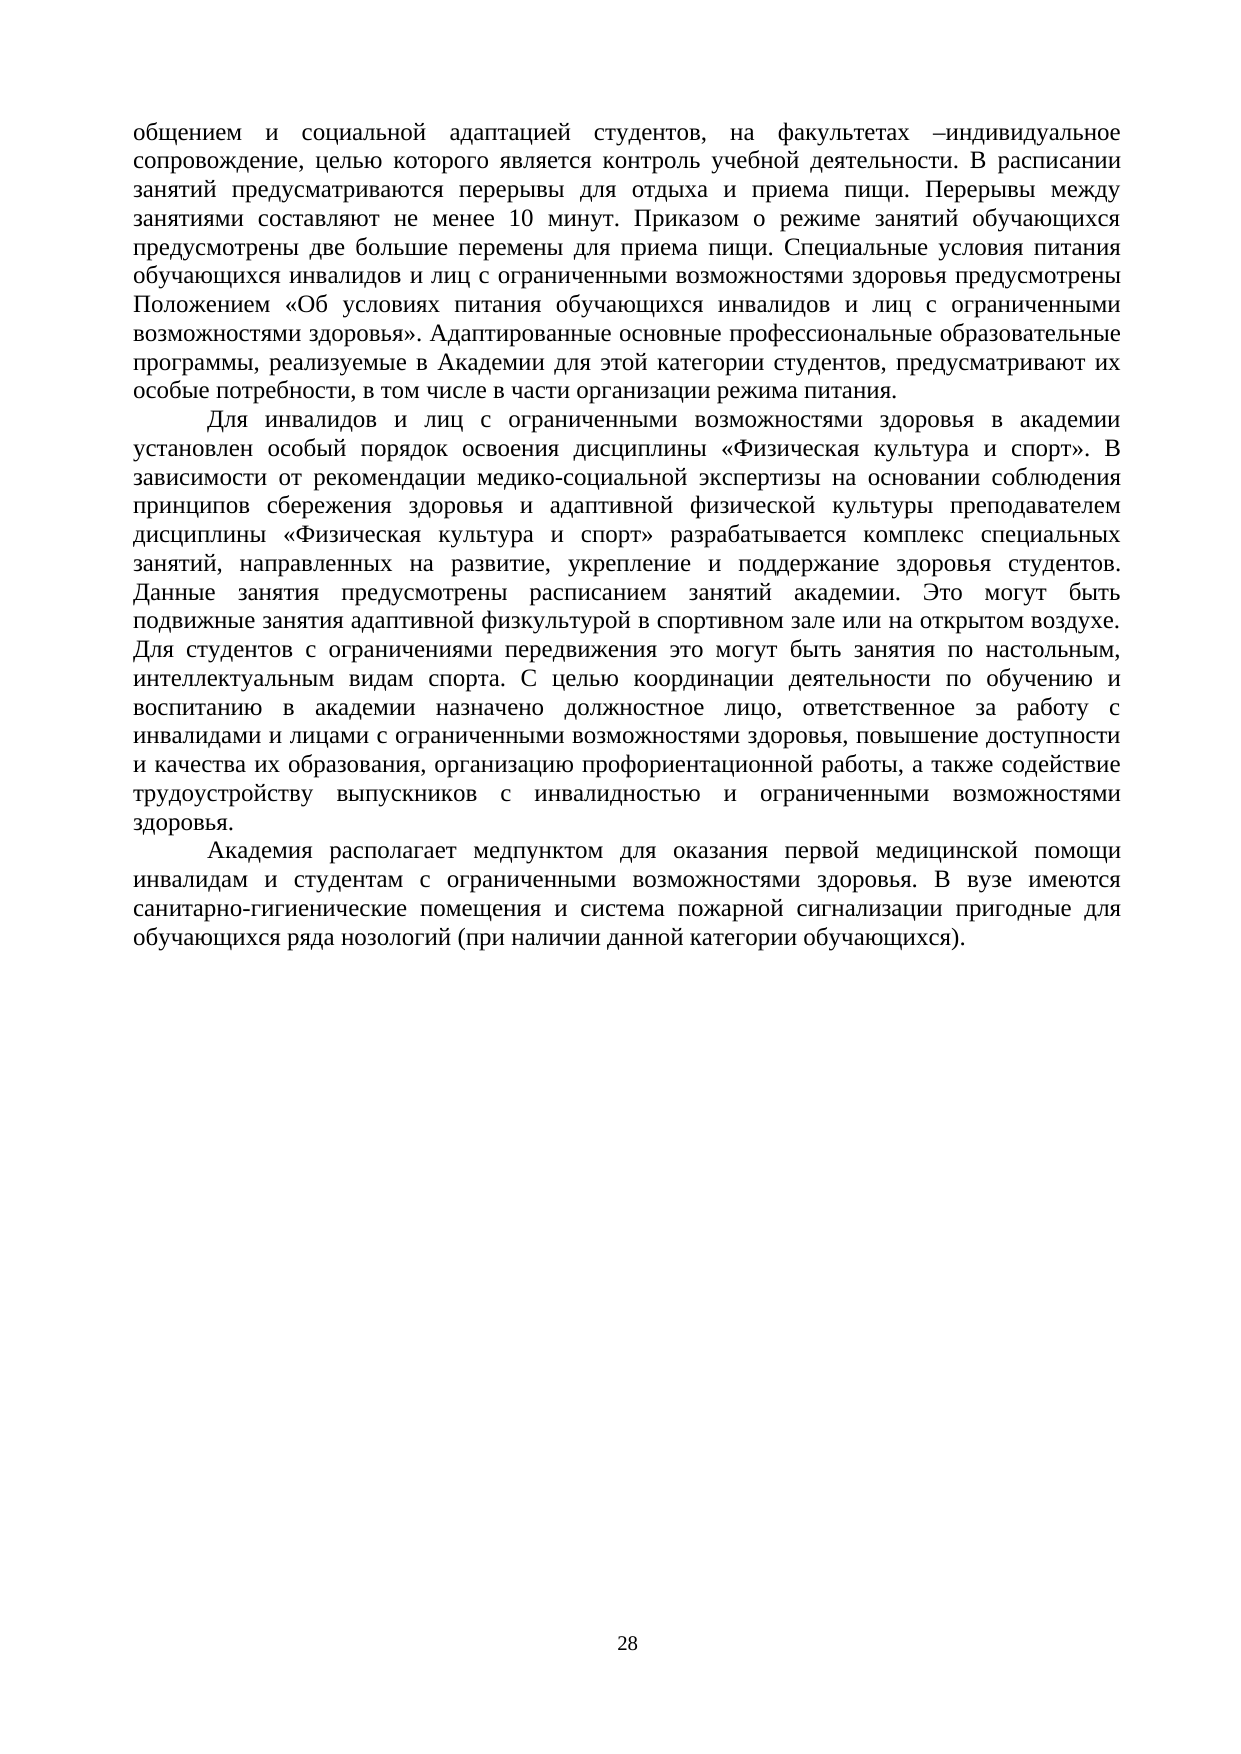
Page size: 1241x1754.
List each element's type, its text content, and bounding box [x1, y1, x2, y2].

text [133, 117, 1122, 404]
text Для инвалидов и лиц с ограниченными возможностями здоровья в академии установлен особый порядок освоения дисциплины «Физическая культура и спорт». В зависимости от рекомендации медико-социальной экспертизы на основании соблюдения принципов сбережения здоровья и адаптивной физической культуры преподавателем дисциплины «Физическая культура и спорт» разрабатывается комплекс специальных занятий, направленных на развитие, укрепление и поддержание здоровья студентов. Данные занятия предусмотрены расписанием занятий академии. Это могут быть подвижные занятия адаптивной физкультурой в спортивном зале или на открытом воздухе. Для студентов с ограничениями передвижения это могут быть занятия по настольным, интеллектуальным видам спорта. С целью координации деятельности по обучению и воспитанию в академии назначено должностное лицо, ответственное за работу с инвалидами и лицами с ограниченными возможностями здоровья, повышение доступности и качества их образования, организацию профориентационной работы, а также содействие трудоустройству выпускников с инвалидностью и ограниченными возможностями здоровья. [133, 404, 1122, 835]
text Академия располагает медпунктом для оказания первой медицинской помощи инвалидам и студентам с ограниченными возможностями здоровья. В вузе имеются санитарно-гигиенические помещения и система пожарной сигнализации пригодные для обучающихся ряда нозологий (при наличии данной категории обучающихся). [133, 835, 1122, 950]
